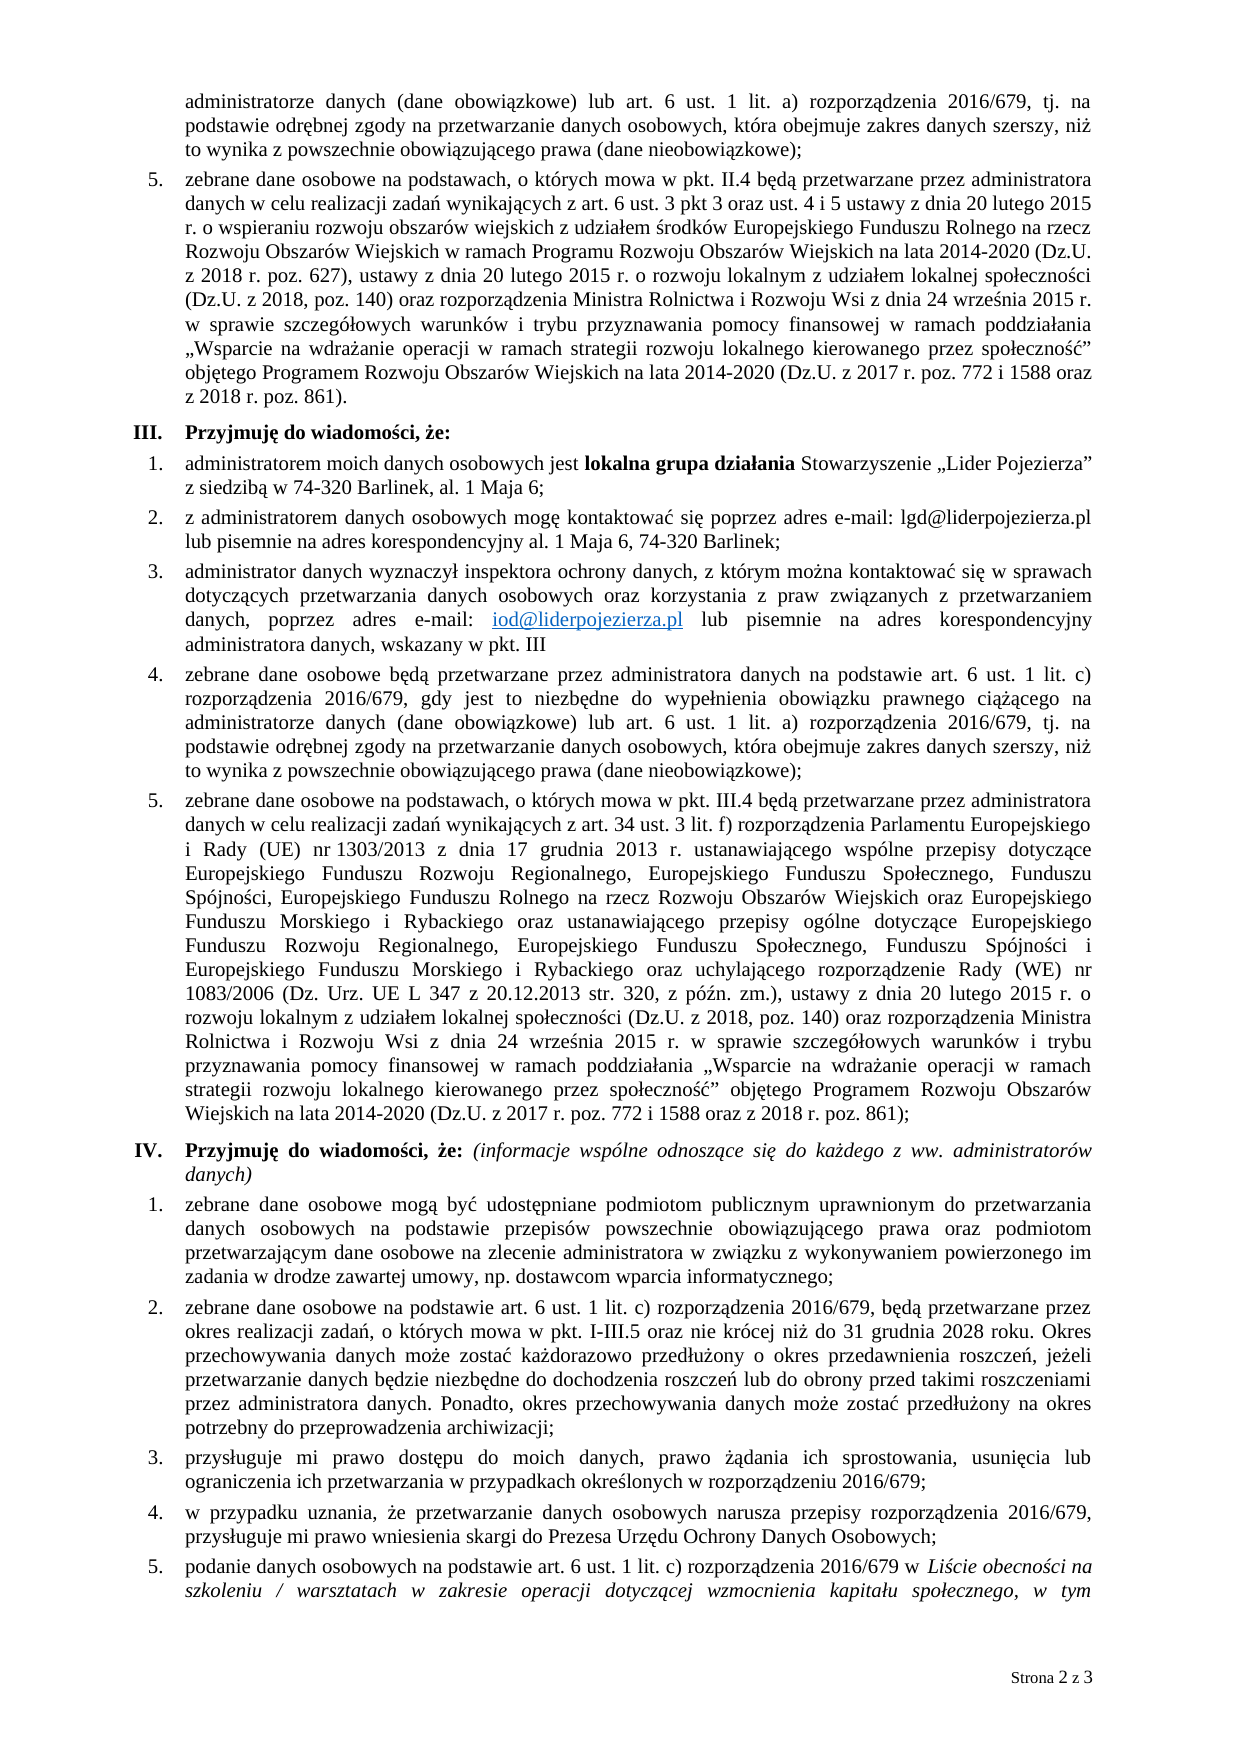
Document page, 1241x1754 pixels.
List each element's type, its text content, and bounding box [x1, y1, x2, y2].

list Przyjmuję do wiadomości, że: [162, 420, 1093, 444]
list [148, 1554, 1093, 1602]
list w przypadku uznania, że przetwarzanie danych osobowych narusza przepisy rozporządzenia 2016/679, przysługuje mi prawo wniesienia skargi do Prezesa Urzędu Ochrony Danych Osobowych; [148, 1499, 1093, 1548]
list Przyjmuję do wiadomości, że: (informacje wspólne odnoszące się do każdego z ww. administratorów danych) [162, 1138, 1093, 1186]
list zebrane dane osobowe mogą być udostępniane podmiotom publicznym uprawnionym do przetwarzania danych osobowych na podstawie przepisów powszechnie obowiązującego prawa oraz podmiotom przetwarzającym dane osobowe na zlecenie administratora w związku z wykonywaniem powierzonego im zadania w drodze zawartej umowy, np. dostawcom wparcia informatycznego; [148, 1192, 1093, 1288]
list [148, 89, 1093, 161]
list zebrane dane osobowe na podstawach, o których mowa w pkt. II.4 będą przetwarzane przez administratora danych w celu realizacji zadań wynikających z art. 6 ust. 3 pkt 3 oraz ust. 4 i 5 ustawy z dnia 20 lutego 2015 r. o wspieraniu rozwoju obszarów wiejskich z udziałem środków Europejskiego Funduszu Rolnego na rzecz Rozwoju Obszarów Wiejskich w ramach Programu Rozwoju Obszarów Wiejskich na lata 2014-2020 (Dz.U. z 2018 r. poz. 627), ustawy z dnia 20 lutego 2015 r. o rozwoju lokalnym z udziałem lokalnej społeczności (Dz.U. z 2018, poz. 140) oraz rozporządzenia Ministra Rolnictwa i Rozwoju Wsi z dnia 24 września 2015 r. w sprawie szczegółowych warunków i trybu przyznawania pomocy finansowej w ramach poddziałania „Wsparcie na wdrażanie operacji w ramach strategii rozwoju lokalnego kierowanego przez społeczność” objętego Programem Rozwoju Obszarów Wiejskich na lata 2014-2020 (Dz.U. z 2017 r. poz. 772 i 1588 oraz z 2018 r. poz. 861). [148, 167, 1093, 408]
list administratorem moich danych osobowych jest lokalna grupa działania Stowarzyszenie „Lider Pojezierza” z siedzibą w 74-320 Barlinek, al. 1 Maja 6; [148, 451, 1093, 499]
list z administratorem danych osobowych mogę kontaktować się poprzez adres e-mail: lgd@liderpojezierza.pl lub pisemnie na adres korespondencyjny al. 1 Maja 6, 74-320 Barlinek; [148, 505, 1093, 553]
list zebrane dane osobowe na podstawach, o których mowa w pkt. III.4 będą przetwarzane przez administratora danych w celu realizacji zadań wynikających z art. 34 ust. 3 lit. f) rozporządzenia Parlamentu Europejskiego i Rady (UE) nr 1303/2013 z dnia 17 grudnia 2013 r. ustanawiającego wspólne przepisy dotyczące Europejskiego Funduszu Rozwoju Regionalnego, Europejskiego Funduszu Społecznego, Funduszu Spójności, Europejskiego Funduszu Rolnego na rzecz Rozwoju Obszarów Wiejskich oraz Europejskiego Funduszu Morskiego i Rybackiego oraz ustanawiającego przepisy ogólne dotyczące Europejskiego Funduszu Rozwoju Regionalnego, Europejskiego Funduszu Społecznego, Funduszu Spójności i Europejskiego Funduszu Morskiego i Rybackiego oraz uchylającego rozporządzenie Rady (WE) nr 1083/2006 (Dz. Urz. UE L 347 z 20.12.2013 str. 320, z późn. zm.), ustawy z dnia 20 lutego 2015 r. o rozwoju lokalnym z udziałem lokalnej społeczności (Dz.U. z 2018, poz. 140) oraz rozporządzenia Ministra Rolnictwa i Rozwoju Wsi z dnia 24 września 2015 r. w sprawie szczegółowych warunków i trybu przyznawania pomocy finansowej w ramach poddziałania „Wsparcie na wdrażanie operacji w ramach strategii rozwoju lokalnego kierowanego przez społeczność” objętego Programem Rozwoju Obszarów Wiejskich na lata 2014-2020 (Dz.U. z 2017 r. poz. 772 i 1588 oraz z 2018 r. poz. 861); [148, 788, 1093, 1125]
list administrator danych wyznaczył inspektora ochrony danych, z którym można kontaktować się w sprawach dotyczących przetwarzania danych osobowych oraz korzystania z praw związanych z przetwarzaniem danych, poprzez adres e-mail: iod@liderpojezierza.pl lub pisemnie na adres korespondencyjny administratora danych, wskazany w pkt. III [148, 559, 1093, 656]
list zebrane dane osobowe na podstawie art. 6 ust. 1 lit. c) rozporządzenia 2016/679, będą przetwarzane przez okres realizacji zadań, o których mowa w pkt. I-III.5 oraz nie krócej niż do 31 grudnia 2028 roku. Okres przechowywania danych może zostać każdorazowo przedłużony o okres przedawnienia roszczeń, jeżeli przetwarzanie danych będzie niezbędne do dochodzenia roszczeń lub do obrony przed takimi roszczeniami przez administratora danych. Ponadto, okres przechowywania danych może zostać przedłużony na okres potrzebny do przeprowadzenia archiwizacji; [148, 1294, 1093, 1439]
list przysługuje mi prawo dostępu do moich danych, prawo żądania ich sprostowania, usunięcia lub ograniczenia ich przetwarzania w przypadkach określonych w rozporządzeniu 2016/679; [148, 1445, 1093, 1493]
